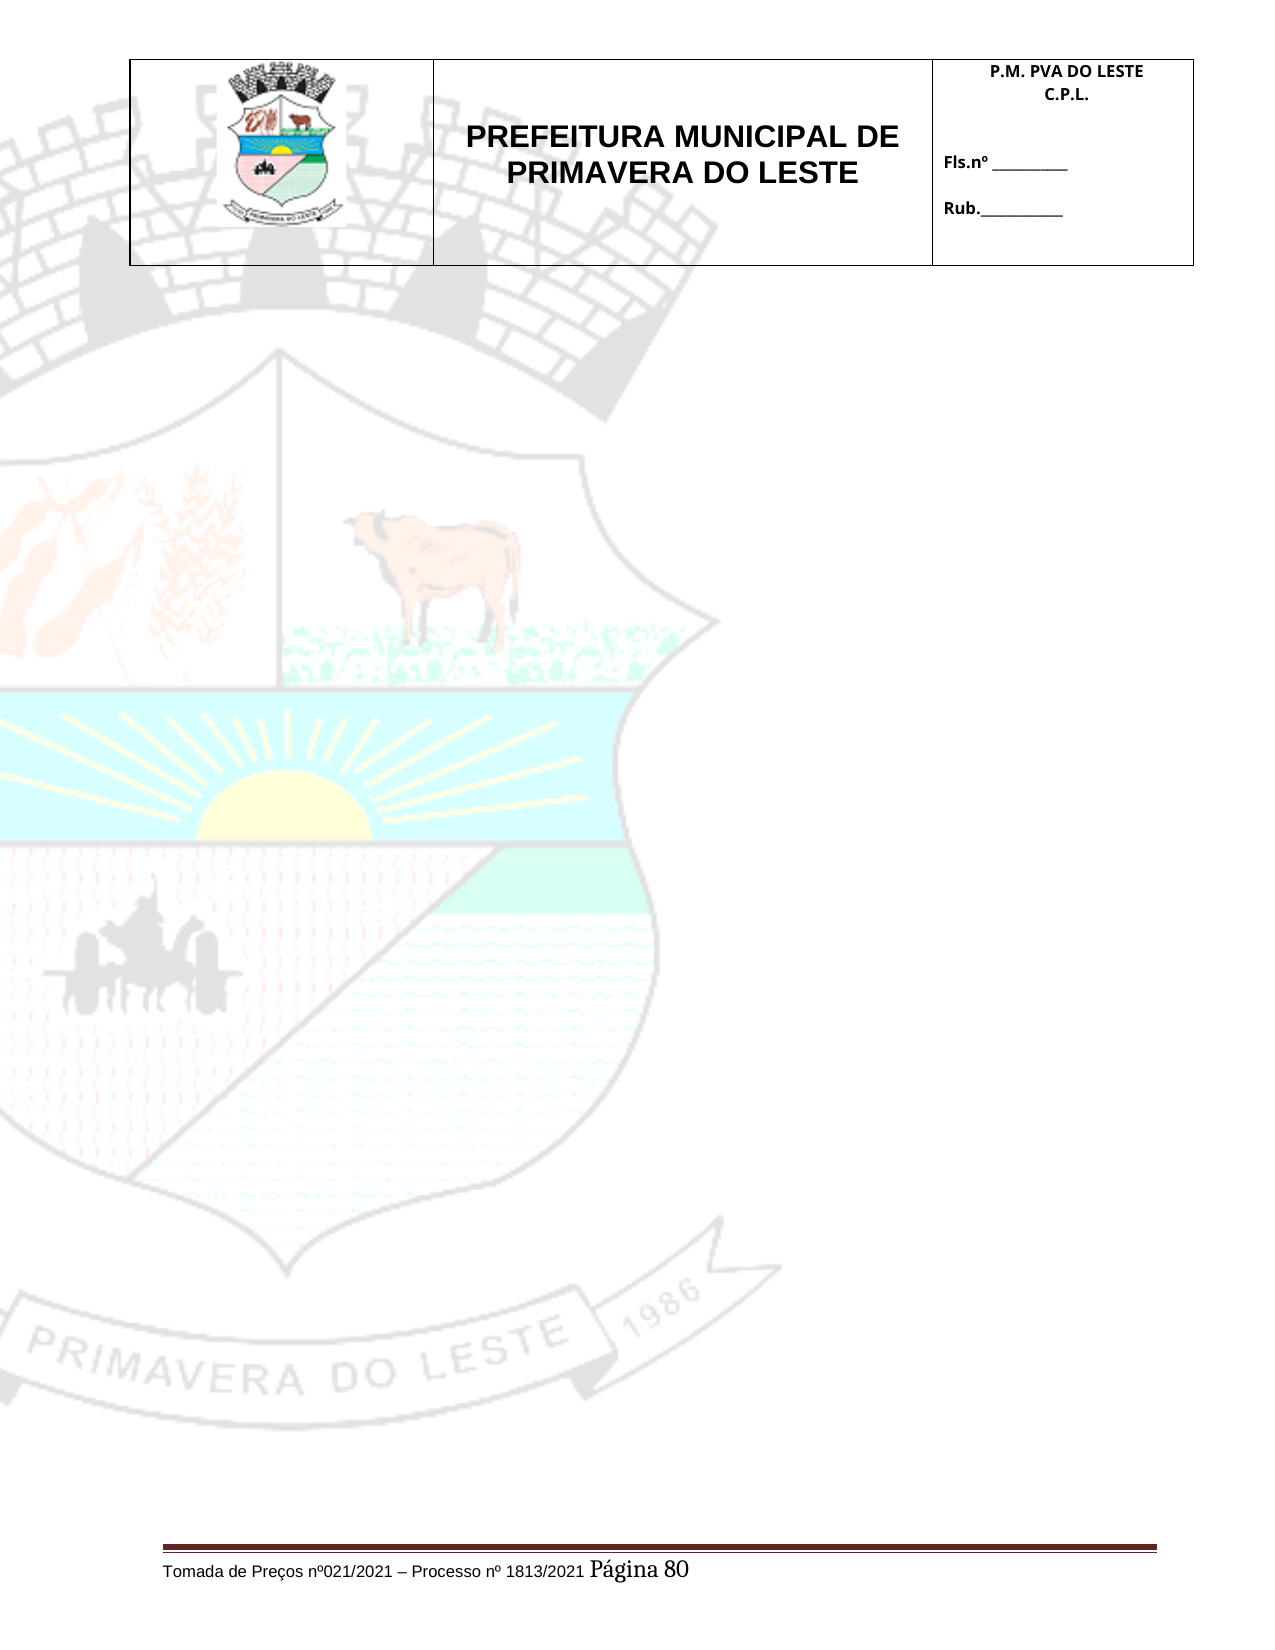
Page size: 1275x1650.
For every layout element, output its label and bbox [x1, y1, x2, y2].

picture [216, 60, 347, 227]
